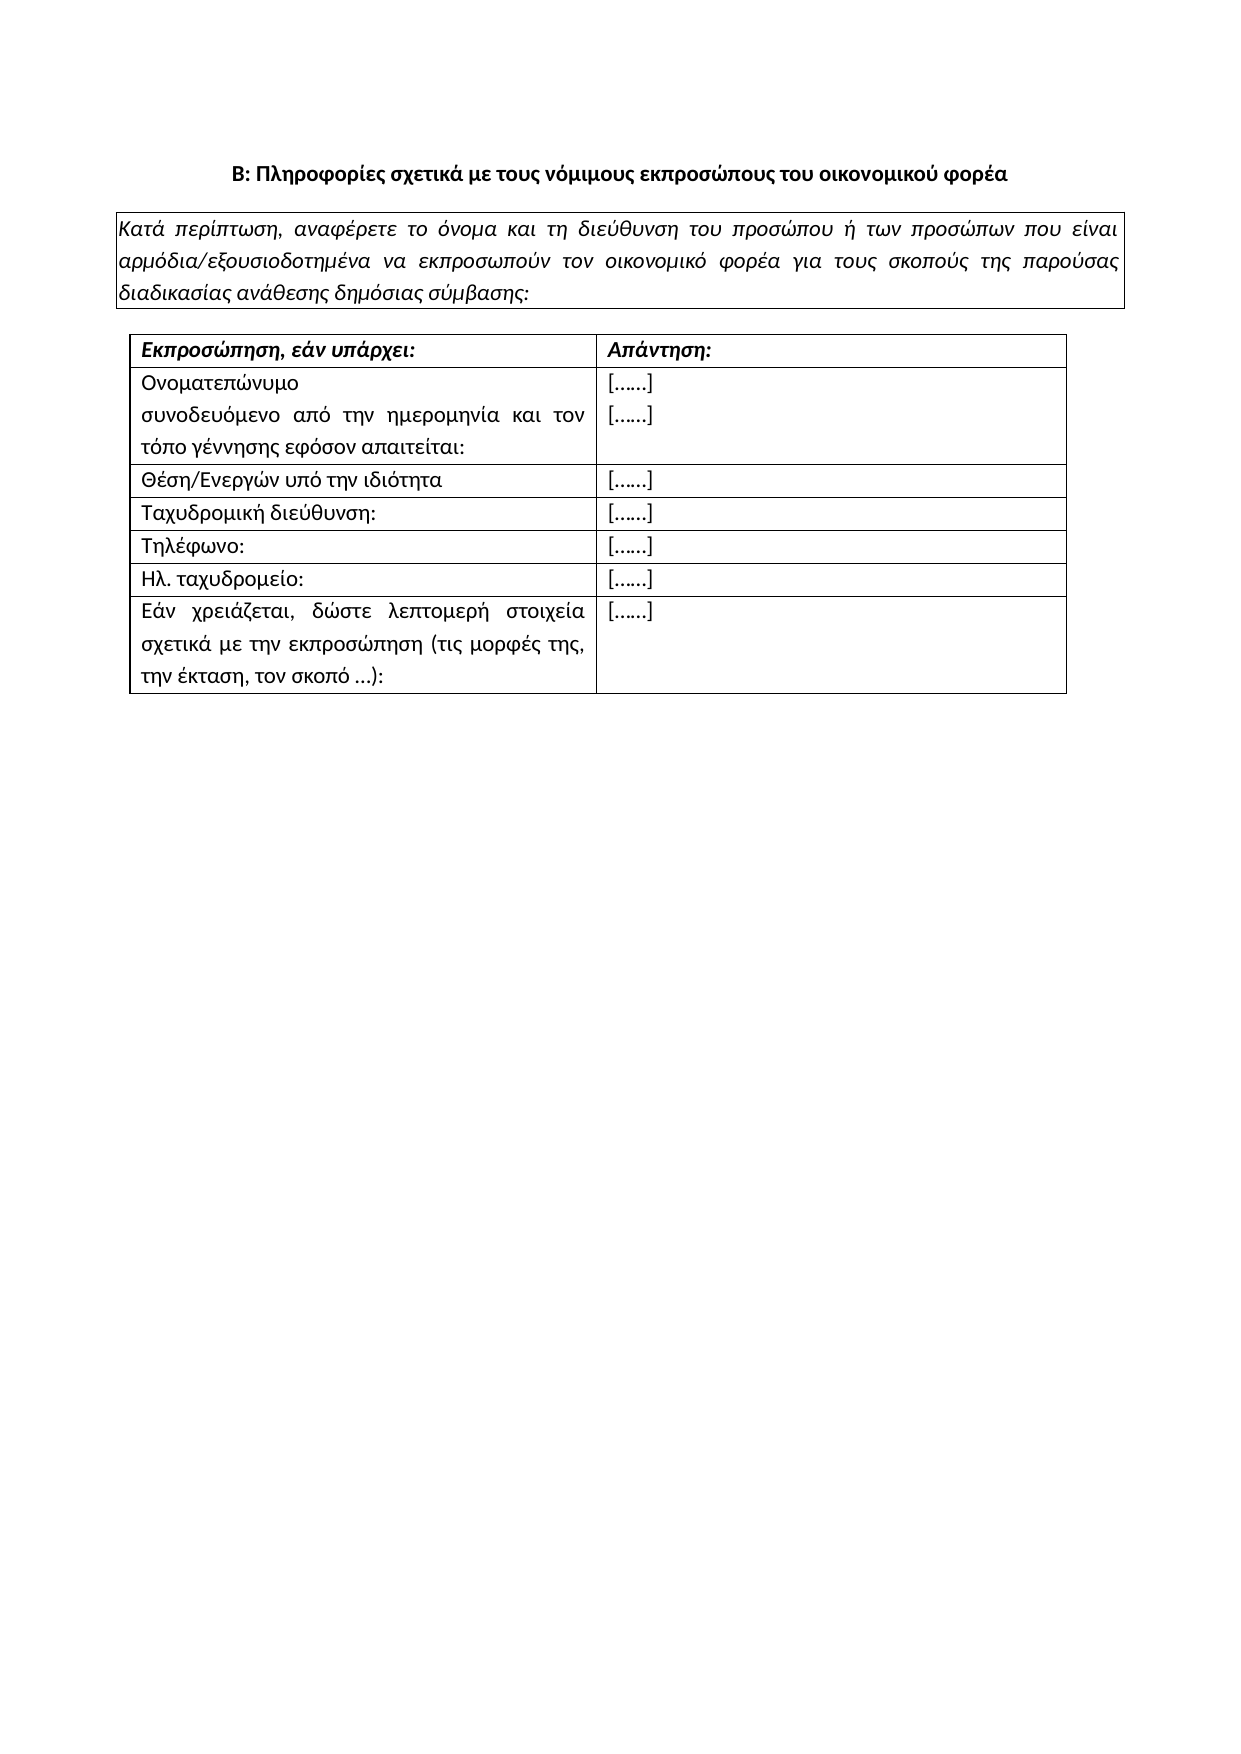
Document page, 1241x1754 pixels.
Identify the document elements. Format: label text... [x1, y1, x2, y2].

table_cell Θέση/Ενεργών υπό την ιδιότητα [131, 465, 596, 497]
table_cell Ταχυδρομική διεύθυνση: [131, 498, 596, 530]
table_cell Εάν χρειάζεται, δώστε λεπτομερή στοιχεία σχετικά με την εκπροσώπηση (τις μορφές της, την έκταση, τον σκοπό …): [131, 597, 596, 693]
table_cell Ηλ. ταχυδρομείο: [131, 564, 596, 596]
text Κατά περίπτωση, αναφέρετε το όνομα και τη διεύθυνση του προσώπου ή των προσώπων που είναι αρμόδια/εξουσιοδοτημένα να εκπροσωπούν τον οικονομικό φορέα για τους σκοπούς της παρούσας διαδικασίας ανάθεσης δημόσιας σύμβασης: [117, 213, 1124, 308]
table_header Εκπροσώπηση, εάν υπάρχει: [131, 335, 596, 367]
table_cell Τηλέφωνο: [131, 531, 596, 563]
table_header Απάντηση: [597, 335, 1066, 367]
table_cell Ονοματεπώνυμο συνοδευόμενο από την ημερομηνία και τον τόπο γέννησης εφόσον απαιτείται: [131, 368, 596, 464]
table_cell [……] [……] [597, 368, 1066, 464]
table_cell [……] [597, 564, 1066, 596]
table_cell [……] [597, 597, 1066, 693]
table_cell [……] [597, 498, 1066, 530]
text Β: Πληροφορίες σχετικά με τους νόμιμους εκπροσώπους του οικονομικού φορέα [118, 159, 1122, 187]
table_cell [……] [597, 531, 1066, 563]
table_cell [……] [597, 465, 1066, 497]
